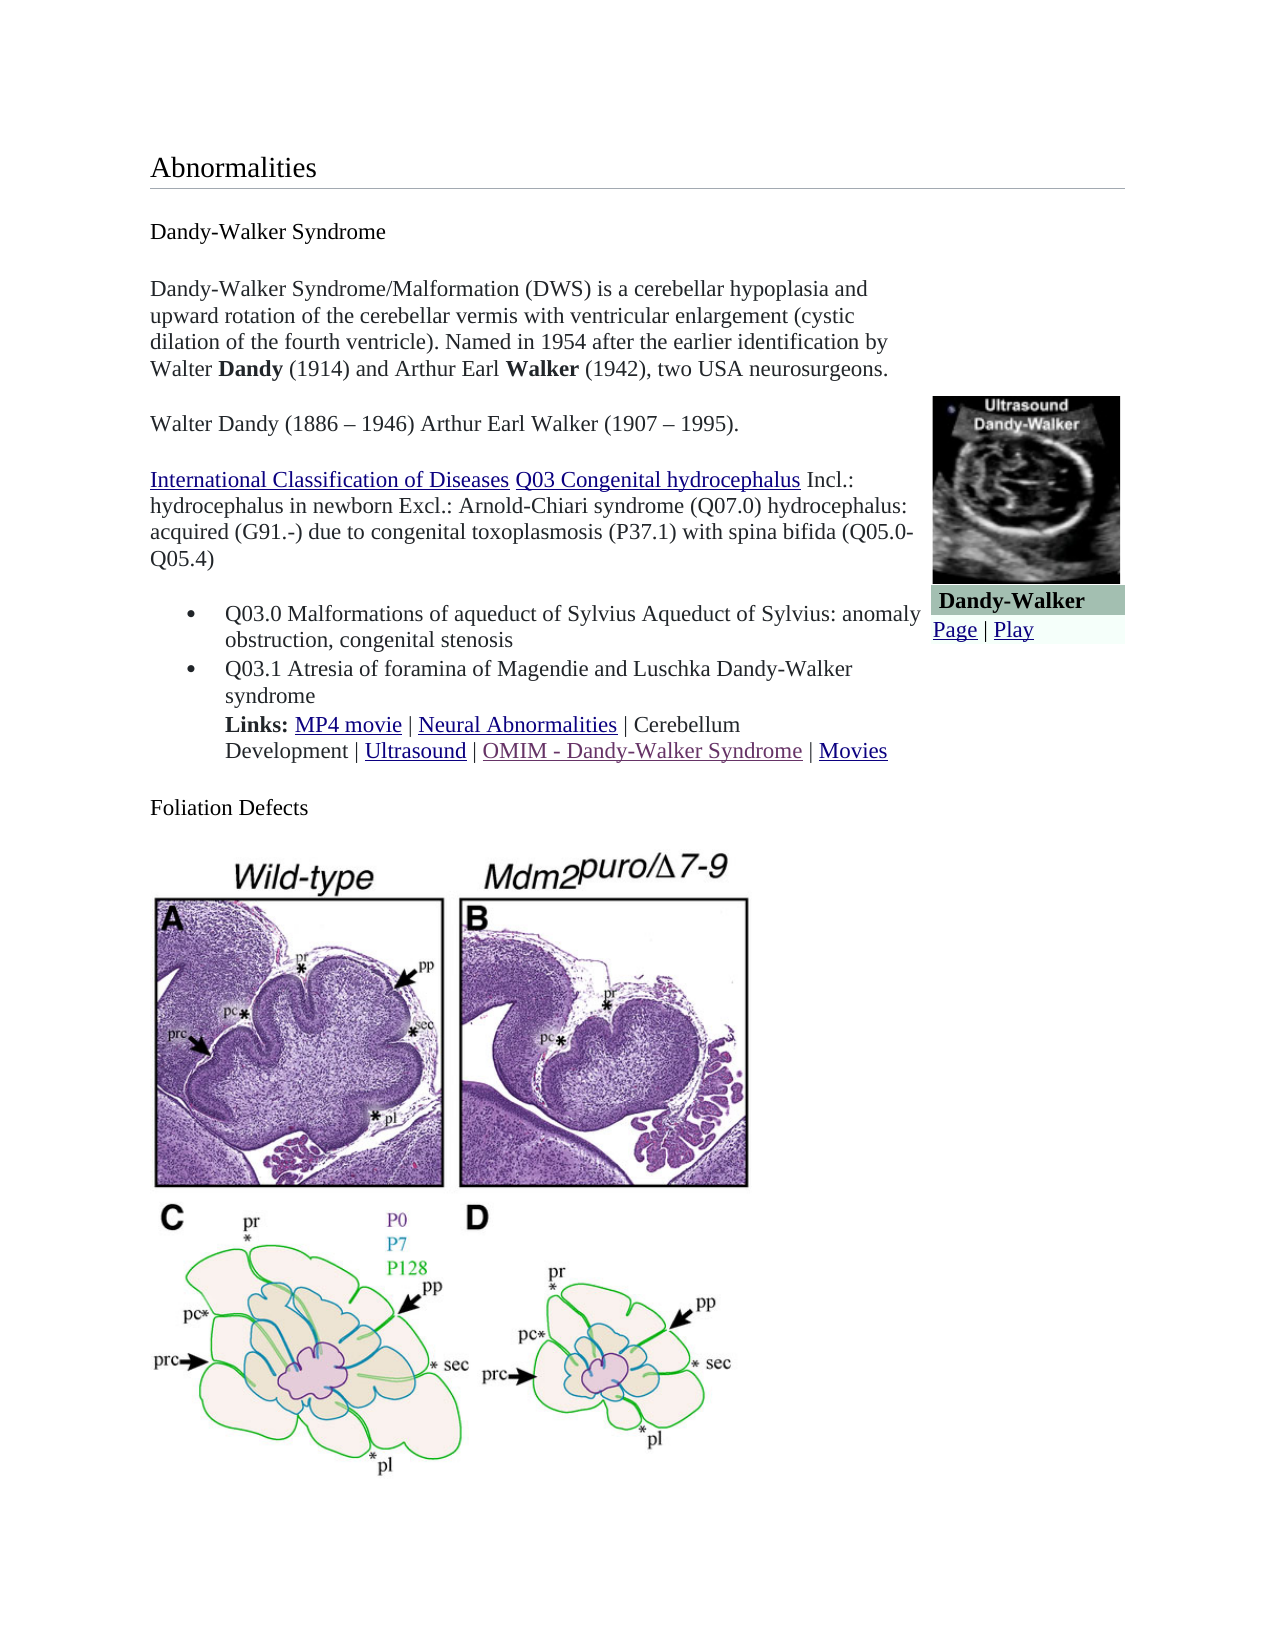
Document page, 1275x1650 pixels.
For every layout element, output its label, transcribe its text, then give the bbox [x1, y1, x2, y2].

text Foliation Defects [150, 794, 1125, 820]
text Dandy-Walker Syndrome [150, 218, 1125, 245]
table_header [930, 274, 1127, 765]
text Abnormalities [150, 150, 1125, 188]
picture [932, 396, 1121, 584]
picture [150, 849, 752, 1479]
table_header Dandy-Walker Syndrome/Malformation (DWS) is a cerebellar hypoplasia and upward rotation of the cerebellar vermis with ventricular enlargement (cystic dilation of the fourth ventricle). Named in 1954 after the earlier identification by Walter Dandy (1914) and Arthur Earl Walker (1942), two USA neurosurgeons. Walter Dandy (1886 – 1946) Arthur Earl Walker (1907 – 1995). International Classification of Diseases Q03 Congenital hydrocephalus Incl.: hydrocephalus in newborn Excl.: Arnold-Chiari syndrome (Q07.0) hydrocephalus: acquired (G91.-) due to congenital toxoplasmosis (P37.1) with spina bifida (Q05.0-Q05.4) Q03.0 Malformations of aqueduct of Sylvius Aqueduct of Sylvius: anomaly obstruction, congenital stenosis Q03.1 Atresia of foramina of Magendie and Luschka Dandy-Walker syndrome Links: MP4 movie | Neural Abnormalities | Cerebellum Development | Ultrasound | OMIM - Dandy-Walker Syndrome | Movies [149, 274, 929, 765]
